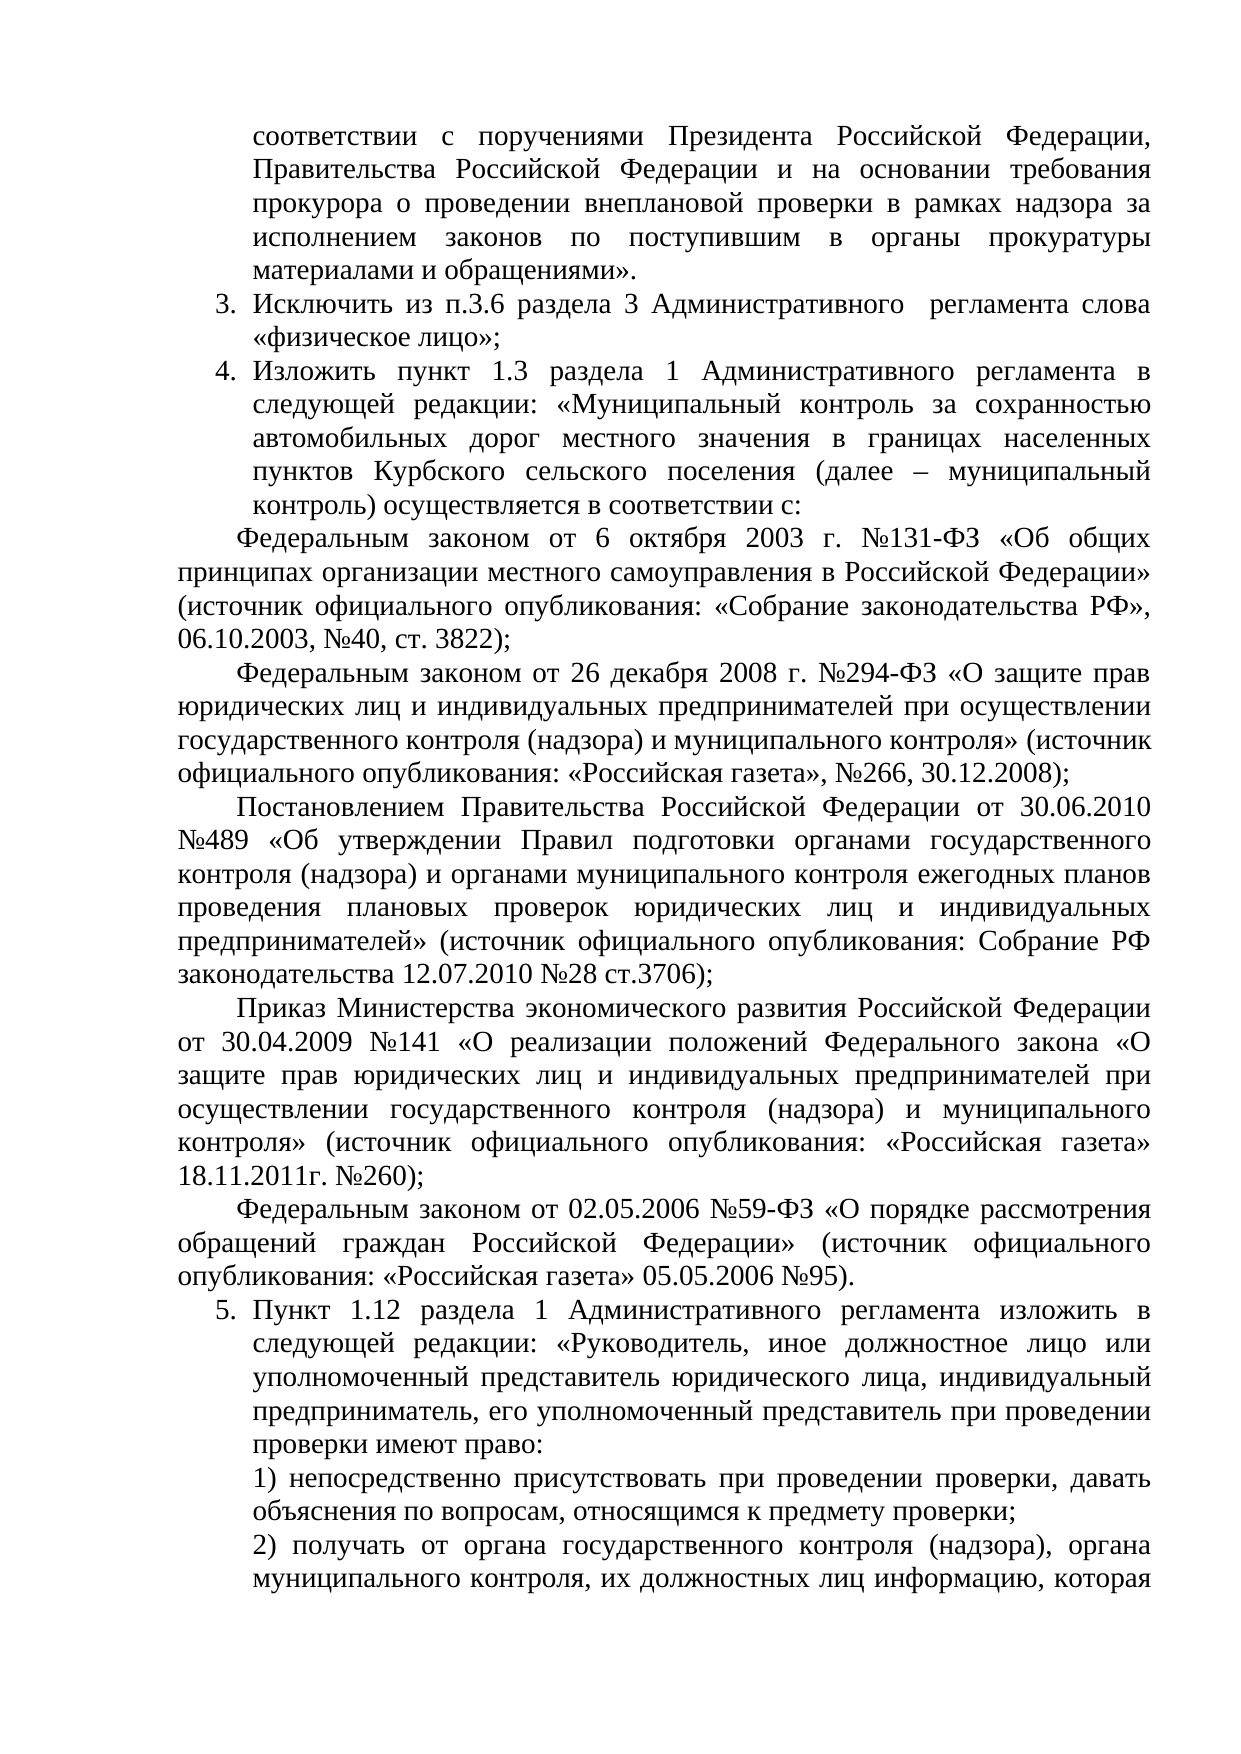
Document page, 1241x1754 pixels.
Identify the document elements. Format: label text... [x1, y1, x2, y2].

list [215, 118, 1152, 286]
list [252, 1527, 1152, 1594]
list Исключить из п.3.6 раздела 3 Административного регламента слова «физическое лицо»; [215, 286, 1152, 353]
text Приказ Министерства экономического развития Российской Федерации от 30.04.2009 №141 «О реализации положений Федерального закона «О защите прав юридических лиц и индивидуальных предпринимателей при осуществлении государственного контроля (надзора) и муниципального контроля» (источник официального опубликования: «Российская газета» 18.11.2011г. №260); [177, 990, 1152, 1191]
list Изложить пункт 1.3 раздела 1 Административного регламента в следующей редакции: «Муниципальный контроль за сохранностью автомобильных дорог местного значения в границах населенных пунктов Курбского сельского поселения (далее – муниципальный контроль) осуществляется в соответствии с: [215, 353, 1152, 521]
text Федеральным законом от 26 декабря 2008 г. №294-ФЗ «О защите прав юридических лиц и индивидуальных предпринимателей при осуществлении государственного контроля (надзора) и муниципального контроля» (источник официального опубликования: «Российская газета», №266, 30.12.2008); [177, 655, 1152, 789]
text Федеральным законом от 02.05.2006 №59-ФЗ «О порядке рассмотрения обращений граждан Российской Федерации» (источник официального опубликования: «Российская газета» 05.05.2006 №95). [177, 1191, 1152, 1292]
text Федеральным законом от 6 октября 2003 г. №131-ФЗ «Об общих принципах организации местного самоуправления в Российской Федерации» (источник официального опубликования: «Собрание законодательства РФ», 06.10.2003, №40, ст. 3822); [177, 521, 1152, 655]
text Постановлением Правительства Российской Федерации от 30.06.2010 №489 «Об утверждении Правил подготовки органами государственного контроля (надзора) и органами муниципального контроля ежегодных планов проведения плановых проверок юридических лиц и индивидуальных предпринимателей» (источник официального опубликования: Собрание РФ законодательства 12.07.2010 №28 ст.3706); [177, 789, 1152, 990]
list Пункт 1.12 раздела 1 Административного регламента изложить в следующей редакции: «Руководитель, иное должностное лицо или уполномоченный представитель юридического лица, индивидуальный предприниматель, его уполномоченный представитель при проведении проверки имеют право: [215, 1292, 1152, 1460]
list 1) непосредственно присутствовать при проведении проверки, давать объяснения по вопросам, относящимся к предмету проверки; [252, 1460, 1152, 1527]
